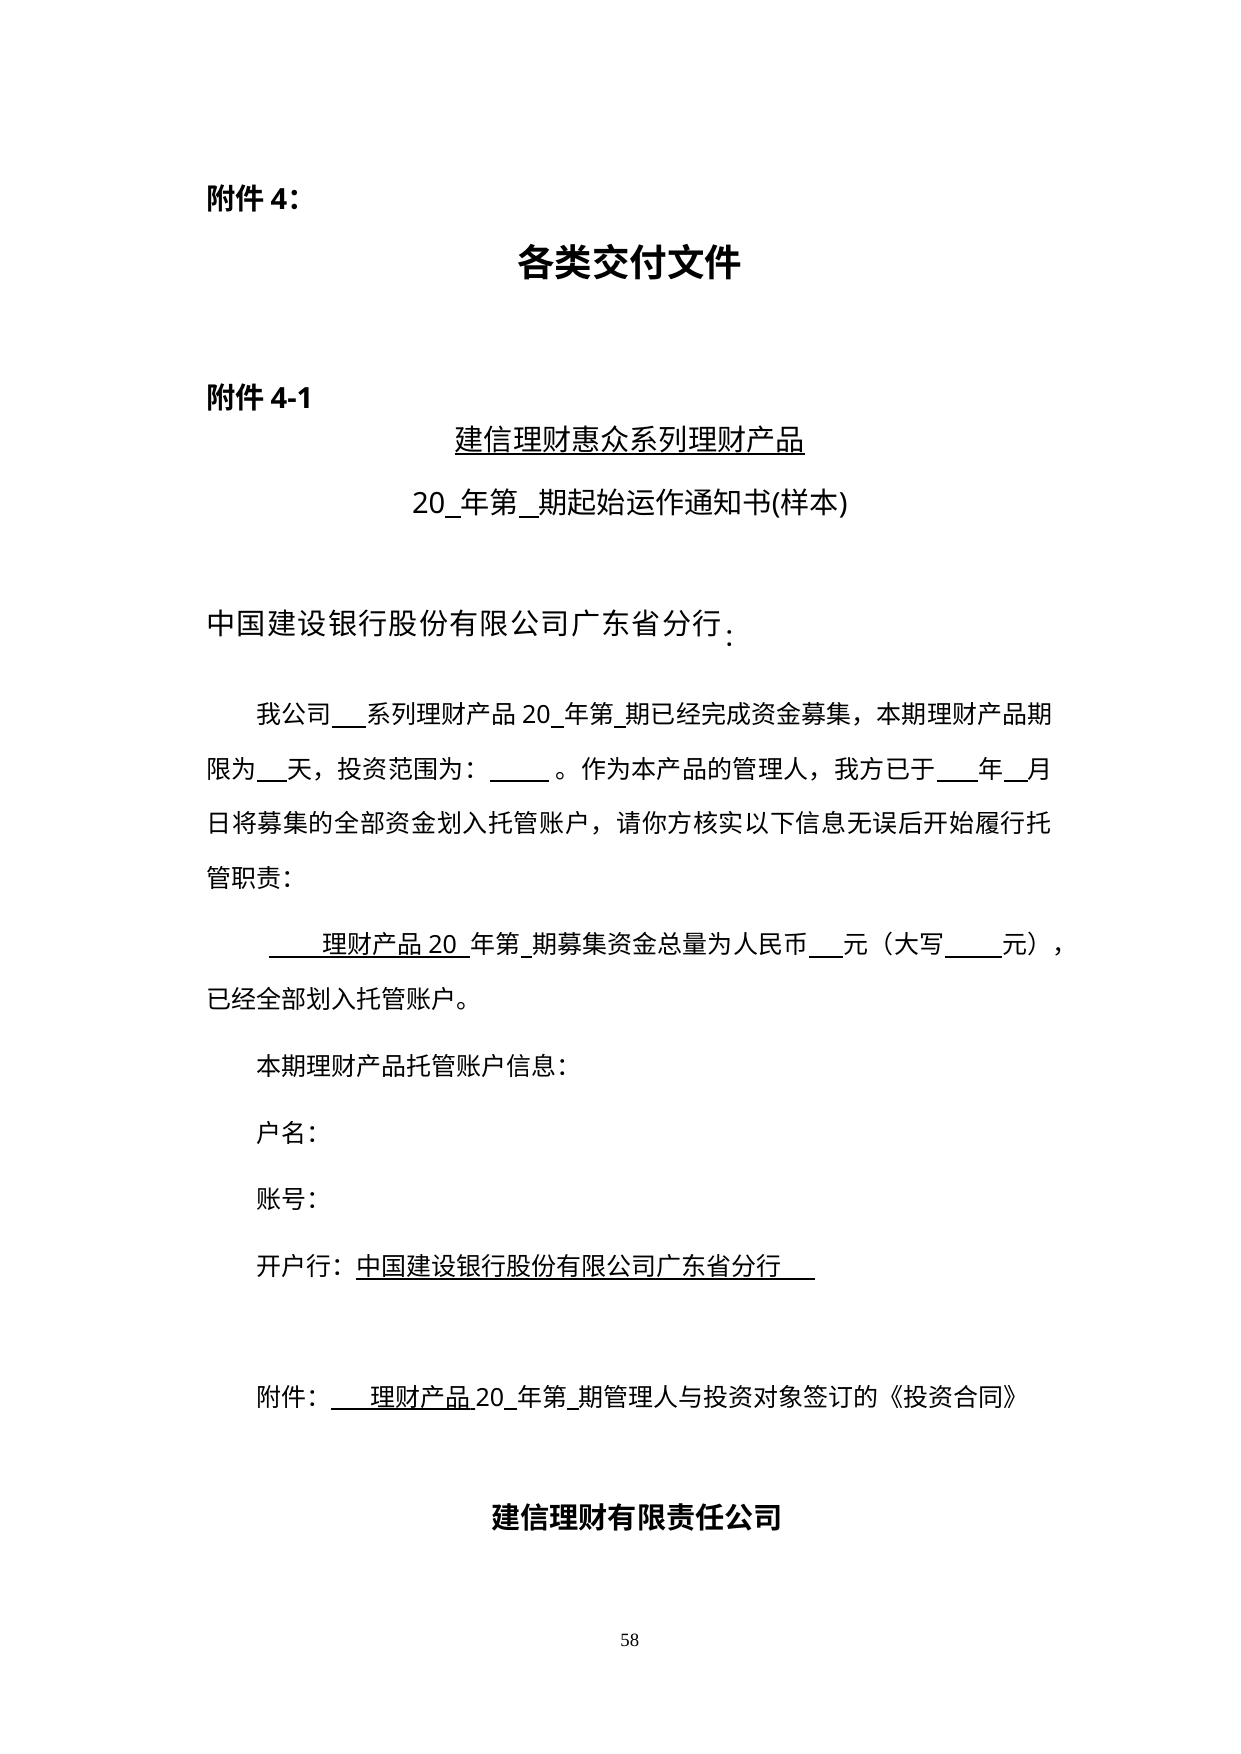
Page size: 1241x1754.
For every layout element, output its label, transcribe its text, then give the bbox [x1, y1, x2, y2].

text 中国建设银行股份有限公司广东省分行： [206, 601, 1053, 655]
text 附件4-1 [206, 374, 1053, 417]
text 本期理财产品托管账户信息： [206, 1046, 1053, 1082]
text 各类交付文件 [206, 233, 1053, 288]
text 我公司 系列理财产品20 年第 期已经完成资金募集，本期理财产品期限为 天，投资范围为： 。作为本产品的管理人，我方已于 年 月 日将募集的全部资金划入托管账户，请你方核实以下信息无误后开始履行托管职责： [206, 695, 1053, 894]
text 开户行：中国建设银行股份有限公司广东省分行 [206, 1247, 1053, 1283]
text 账号： [206, 1180, 1053, 1216]
text 附件： 理财产品20 年第 期管理人与投资对象签订的《投资合同》 [256, 1377, 1053, 1413]
text 建信理财惠众系列理财产品 [206, 417, 1053, 459]
text 理财产品20 年第 期募集资金总量为人民币 元（大写 元），已经全部划入托管账户。 [206, 925, 1053, 1016]
text 建信理财有限责任公司 [206, 1495, 1053, 1537]
text 20 年第 期起始运作通知书(样本) [206, 480, 1053, 522]
subtitle 附件4： [206, 162, 1053, 221]
text 户名： [206, 1113, 1053, 1149]
